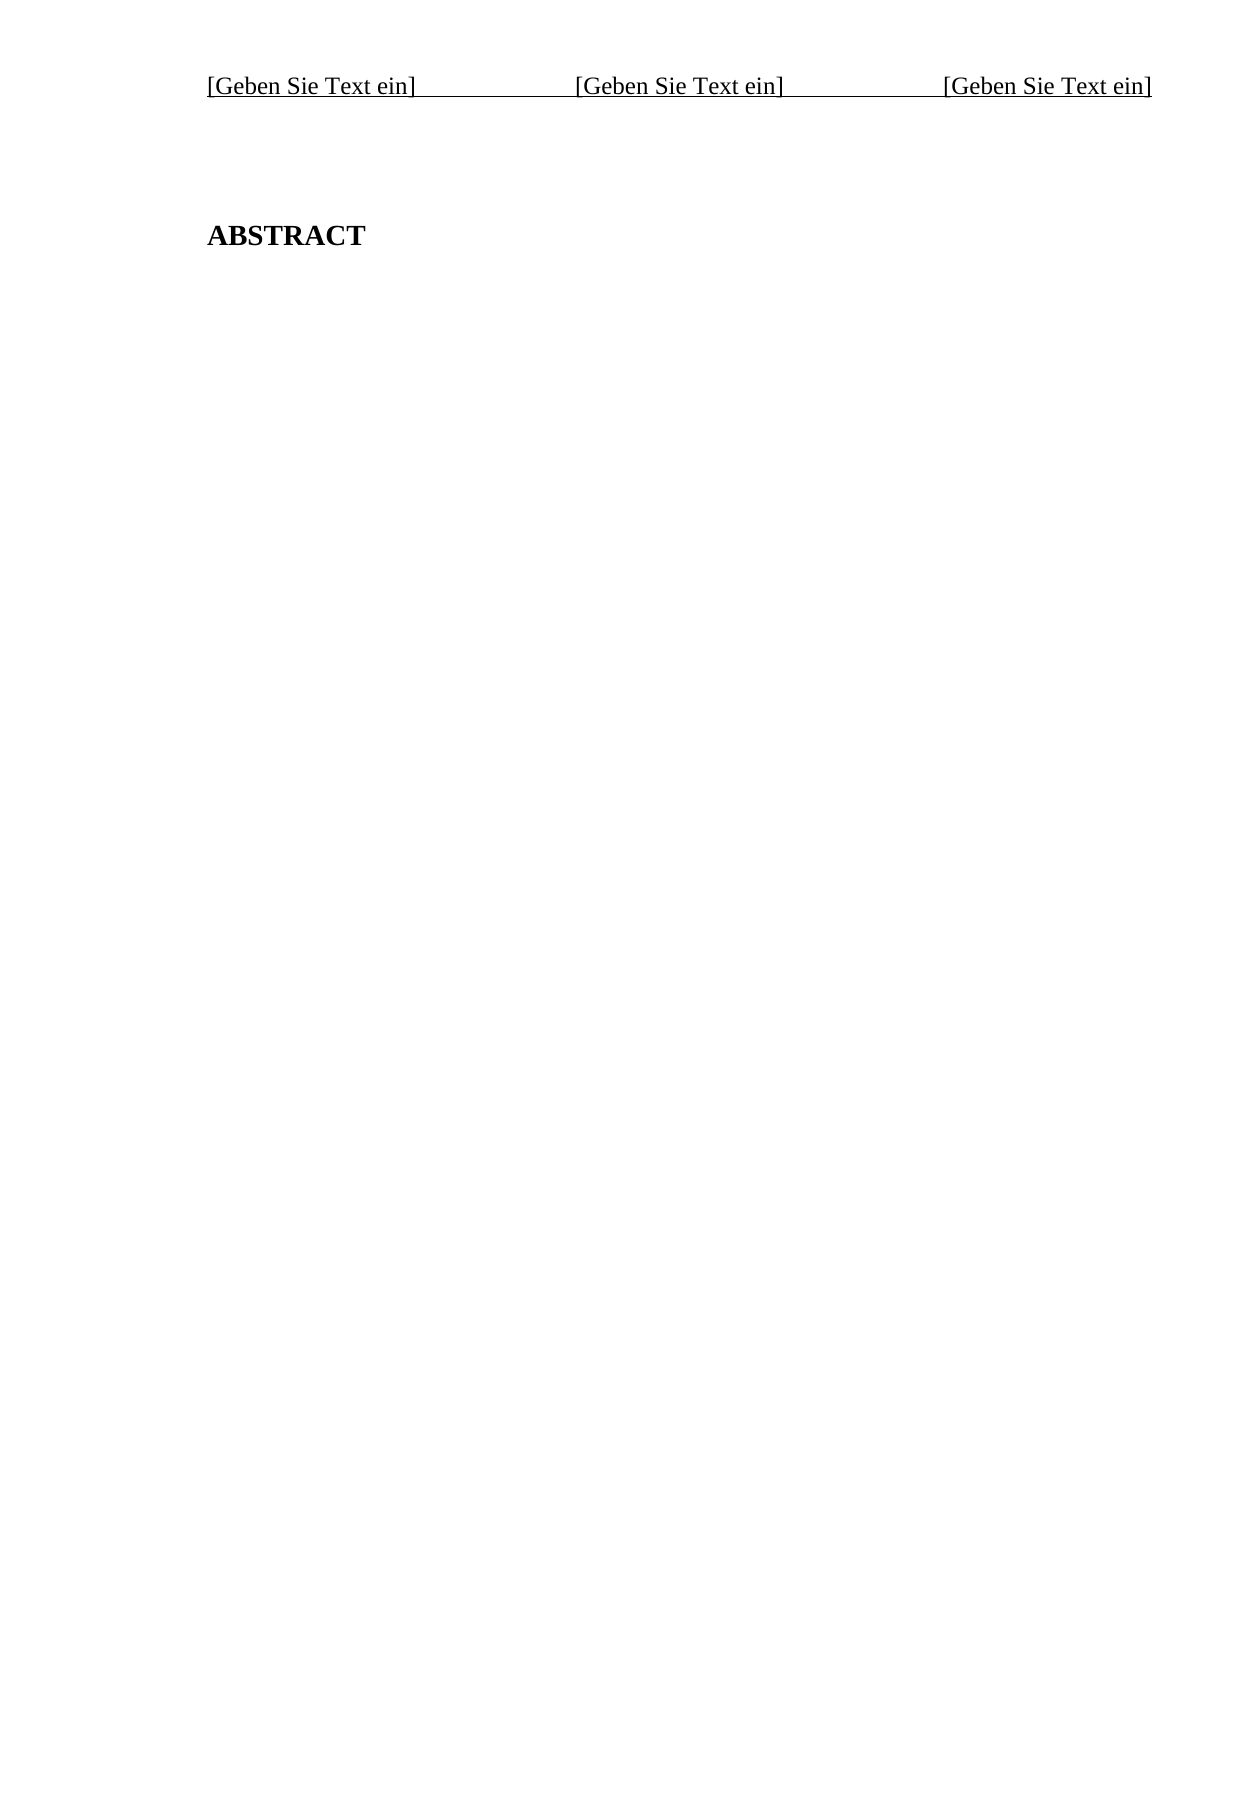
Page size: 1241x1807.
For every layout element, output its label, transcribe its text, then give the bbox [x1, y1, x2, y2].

subtitle ABSTRACT [207, 218, 1092, 252]
